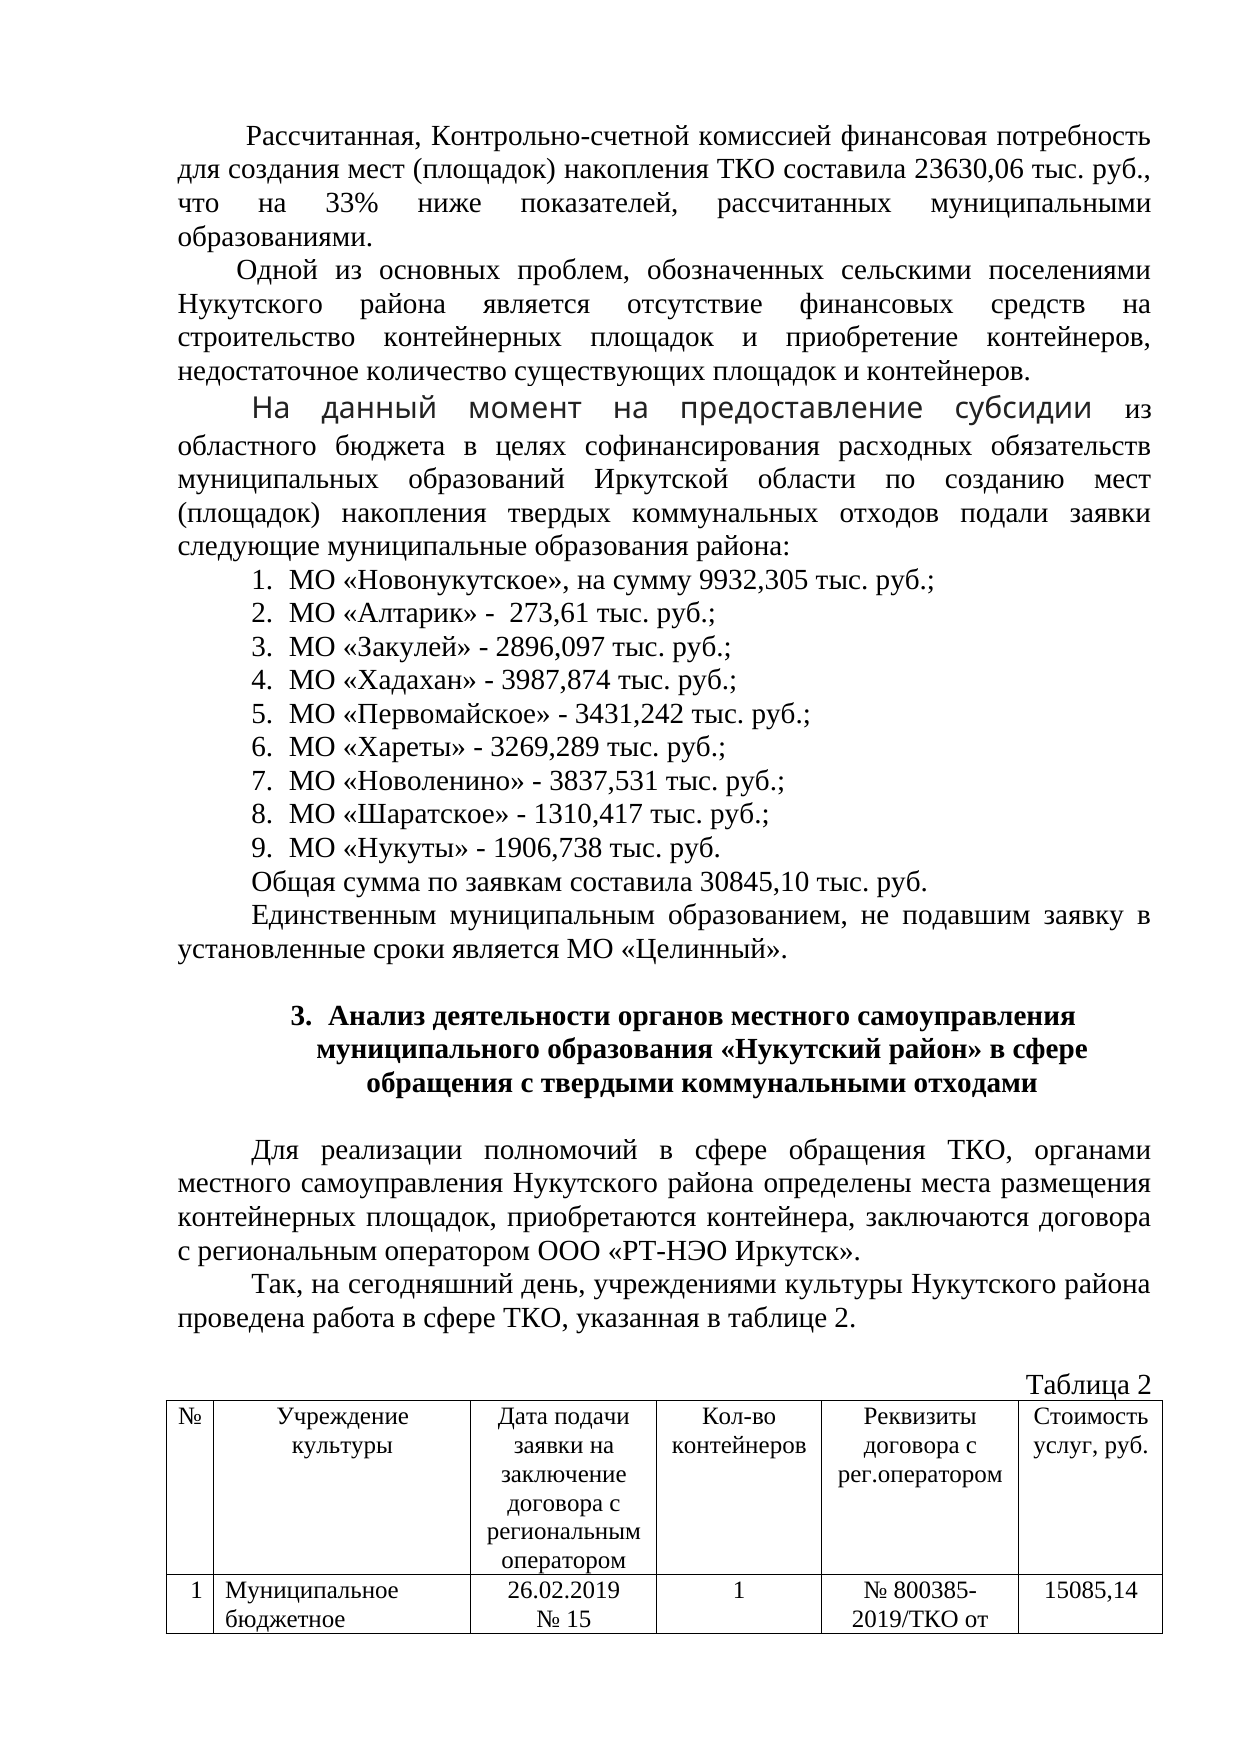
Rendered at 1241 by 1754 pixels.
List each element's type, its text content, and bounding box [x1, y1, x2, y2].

list МО «Закулей» - 2896,097 тыс. руб.; [251, 629, 1152, 662]
table_cell 15085,14 [1019, 1575, 1162, 1632]
table_header № [167, 1401, 213, 1574]
text Единственным муниципальным образованием, не подавшим заявку в установленные сроки является МО «Целинный». [177, 897, 1152, 964]
text Рассчитанная, Контрольно-счетной комиссией финансовая потребность для создания мест (площадок) накопления ТКО составила 23630,06 тыс. руб., что на 33% ниже показателей, рассчитанных муниципальными образованиями. [177, 118, 1152, 252]
table_header Кол-во контейнеров [657, 1401, 821, 1574]
table_cell 1 [657, 1575, 821, 1632]
list МО «Шаратское» - 1310,417 тыс. руб.; [251, 797, 1152, 830]
text Так, на сегодняшний день, учреждениями культуры Нукутского района проведена работа в сфере ТКО, указанная в таблице 2. [177, 1266, 1152, 1333]
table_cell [822, 1575, 1018, 1632]
table_cell 1 [167, 1575, 213, 1632]
text Общая сумма по заявкам составила 30845,10 тыс. руб. [177, 864, 1152, 897]
table_header Учреждение культуры [214, 1401, 470, 1574]
list МО «Нукуты» - 1906,738 тыс. руб. [251, 830, 1152, 864]
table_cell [214, 1575, 470, 1632]
text Для реализации полномочий в сфере обращения ТКО, органами местного самоуправления Нукутского района определены места размещения контейнерных площадок, приобретаются контейнера, заключаются договора с региональным оператором ООО «РТ-НЭО Иркутск». [177, 1132, 1152, 1266]
list МО «Новоленино» - 3837,531 тыс. руб.; [251, 763, 1152, 797]
table_header Дата подачи заявки на заключение договора с региональным оператором [471, 1401, 656, 1574]
list МО «Первомайское» - 3431,242 тыс. руб.; [251, 696, 1152, 729]
table_header Реквизиты договора с рег.оператором [822, 1401, 1018, 1574]
list МО «Хареты» - 3269,289 тыс. руб.; [251, 729, 1152, 763]
table_cell 26.02.2019 № 15 [471, 1575, 656, 1632]
list МО «Новонукутское», на сумму 9932,305 тыс. руб.; [251, 562, 1152, 595]
list Анализ деятельности органов местного самоуправления муниципального образования «Нукутский район» в сфере обращения с твердыми коммунальными отходами [215, 998, 1152, 1098]
text На данный момент на предоставление субсидии из областного бюджета в целях софинансирования расходных обязательств муниципальных образований Иркутской области по созданию мест (площадок) накопления твердых коммунальных отходов подали заявки следующие муниципальные образования района: [177, 386, 1152, 562]
text Таблица 2 [177, 1367, 1152, 1400]
list МО «Хадахан» - 3987,874 тыс. руб.; [251, 662, 1152, 696]
text Одной из основных проблем, обозначенных сельскими поселениями Нукутского района является отсутствие финансовых средств на строительство контейнерных площадок и приобретение контейнеров, недостаточное количество существующих площадок и контейнеров. [177, 252, 1152, 386]
list МО «Алтарик» - 273,61 тыс. руб.; [251, 595, 1152, 629]
table_header Стоимость услуг, руб. [1019, 1401, 1162, 1574]
